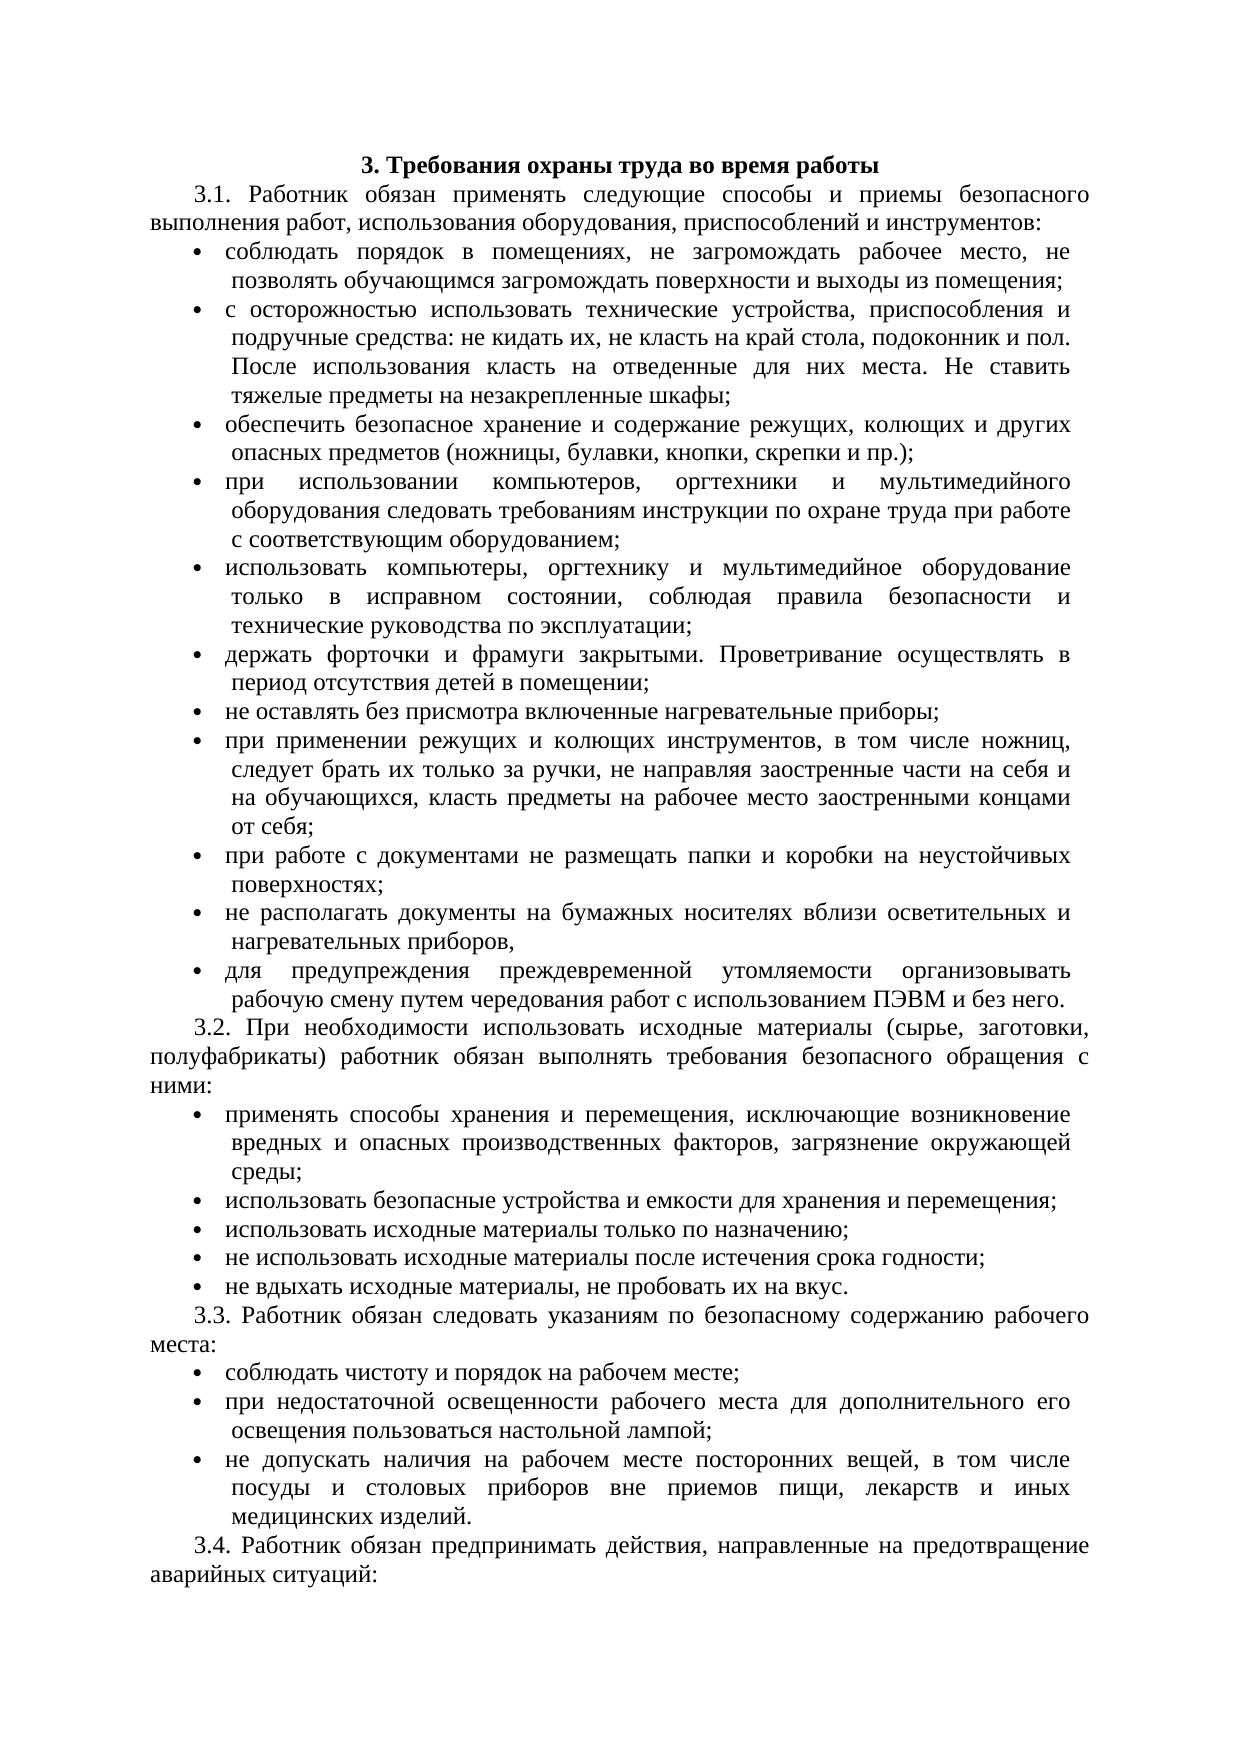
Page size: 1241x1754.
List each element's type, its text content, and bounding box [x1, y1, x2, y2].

list при работе с документами не размещать папки и коробки на неустойчивых поверхностях; [194, 840, 1071, 897]
list использовать компьютеры, оргтехнику и мультимедийное оборудование только в исправном состоянии, соблюдая правила безопасности и технические руководства по эксплуатации; [194, 552, 1071, 639]
list обеспечить безопасное хранение и содержание режущих, колющих и других опасных предметов (ножницы, булавки, кнопки, скрепки и пр.); [194, 409, 1071, 466]
list при недостаточной освещенности рабочего места для дополнительного его освещения пользоваться настольной лампой; [194, 1386, 1071, 1444]
text 3.1. Работник обязан применять следующие способы и приемы безопасного выполнения работ, использования оборудования, приспособлений и инструментов: [150, 179, 1090, 236]
list не вдыхать исходные материалы, не пробовать их на вкус. [194, 1271, 1071, 1300]
list соблюдать порядок в помещениях, не загромождать рабочее место, не позволять обучающимся загромождать поверхности и выходы из помещения; [194, 236, 1071, 294]
list не допускать наличия на рабочем месте посторонних вещей, в том числе посуды и столовых приборов вне приемов пищи, лекарств и иных медицинских изделий. [194, 1444, 1071, 1530]
list держать форточки и фрамуги закрытыми. Проветривание осуществлять в период отсутствия детей в помещении; [194, 639, 1071, 696]
list применять способы хранения и перемещения, исключающие возникновение вредных и опасных производственных факторов, загрязнение окружающей среды; [194, 1099, 1071, 1185]
list не располагать документы на бумажных носителях вблизи осветительных и нагревательных приборов, [194, 897, 1071, 955]
text 3.2. При необходимости использовать исходные материалы (сырье, заготовки, полуфабрикаты) работник обязан выполнять требования безопасного обращения с ними: [150, 1012, 1090, 1099]
list при использовании компьютеров, оргтехники и мультимедийного оборудования следовать требованиям инструкции по охране труда при работе с соответствующим оборудованием; [194, 466, 1071, 552]
list не оставлять без присмотра включенные нагревательные приборы; [194, 696, 1071, 725]
list для предупреждения преждевременной утомляемости организовывать рабочую смену путем чередования работ с использованием ПЭВМ и без него. [194, 955, 1071, 1012]
list использовать исходные материалы только по назначению; [194, 1214, 1071, 1242]
list использовать безопасные устройства и емкости для хранения и перемещения; [194, 1185, 1071, 1214]
list соблюдать чистоту и порядок на рабочем месте; [194, 1357, 1071, 1386]
text 3.4. Работник обязан предпринимать действия, направленные на предотвращение аварийных ситуаций: [150, 1530, 1090, 1587]
list при применении режущих и колющих инструментов, в том числе ножниц, следует брать их только за ручки, не направляя заостренные части на себя и на обучающихся, класть предметы на рабочее место заостренными концами от себя; [194, 725, 1071, 840]
list не использовать исходные материалы после истечения срока годности; [194, 1242, 1071, 1271]
text 3.3. Работник обязан следовать указаниям по безопасному содержанию рабочего места: [150, 1300, 1090, 1357]
list с осторожностью использовать технические устройства, приспособления и подручные средства: не кидать их, не класть на край стола, подоконник и пол. После использования класть на отведенные для них места. Не ставить тяжелые предметы на незакрепленные шкафы; [194, 294, 1071, 409]
text 3. Требования охраны труда во время работы [150, 150, 1090, 179]
